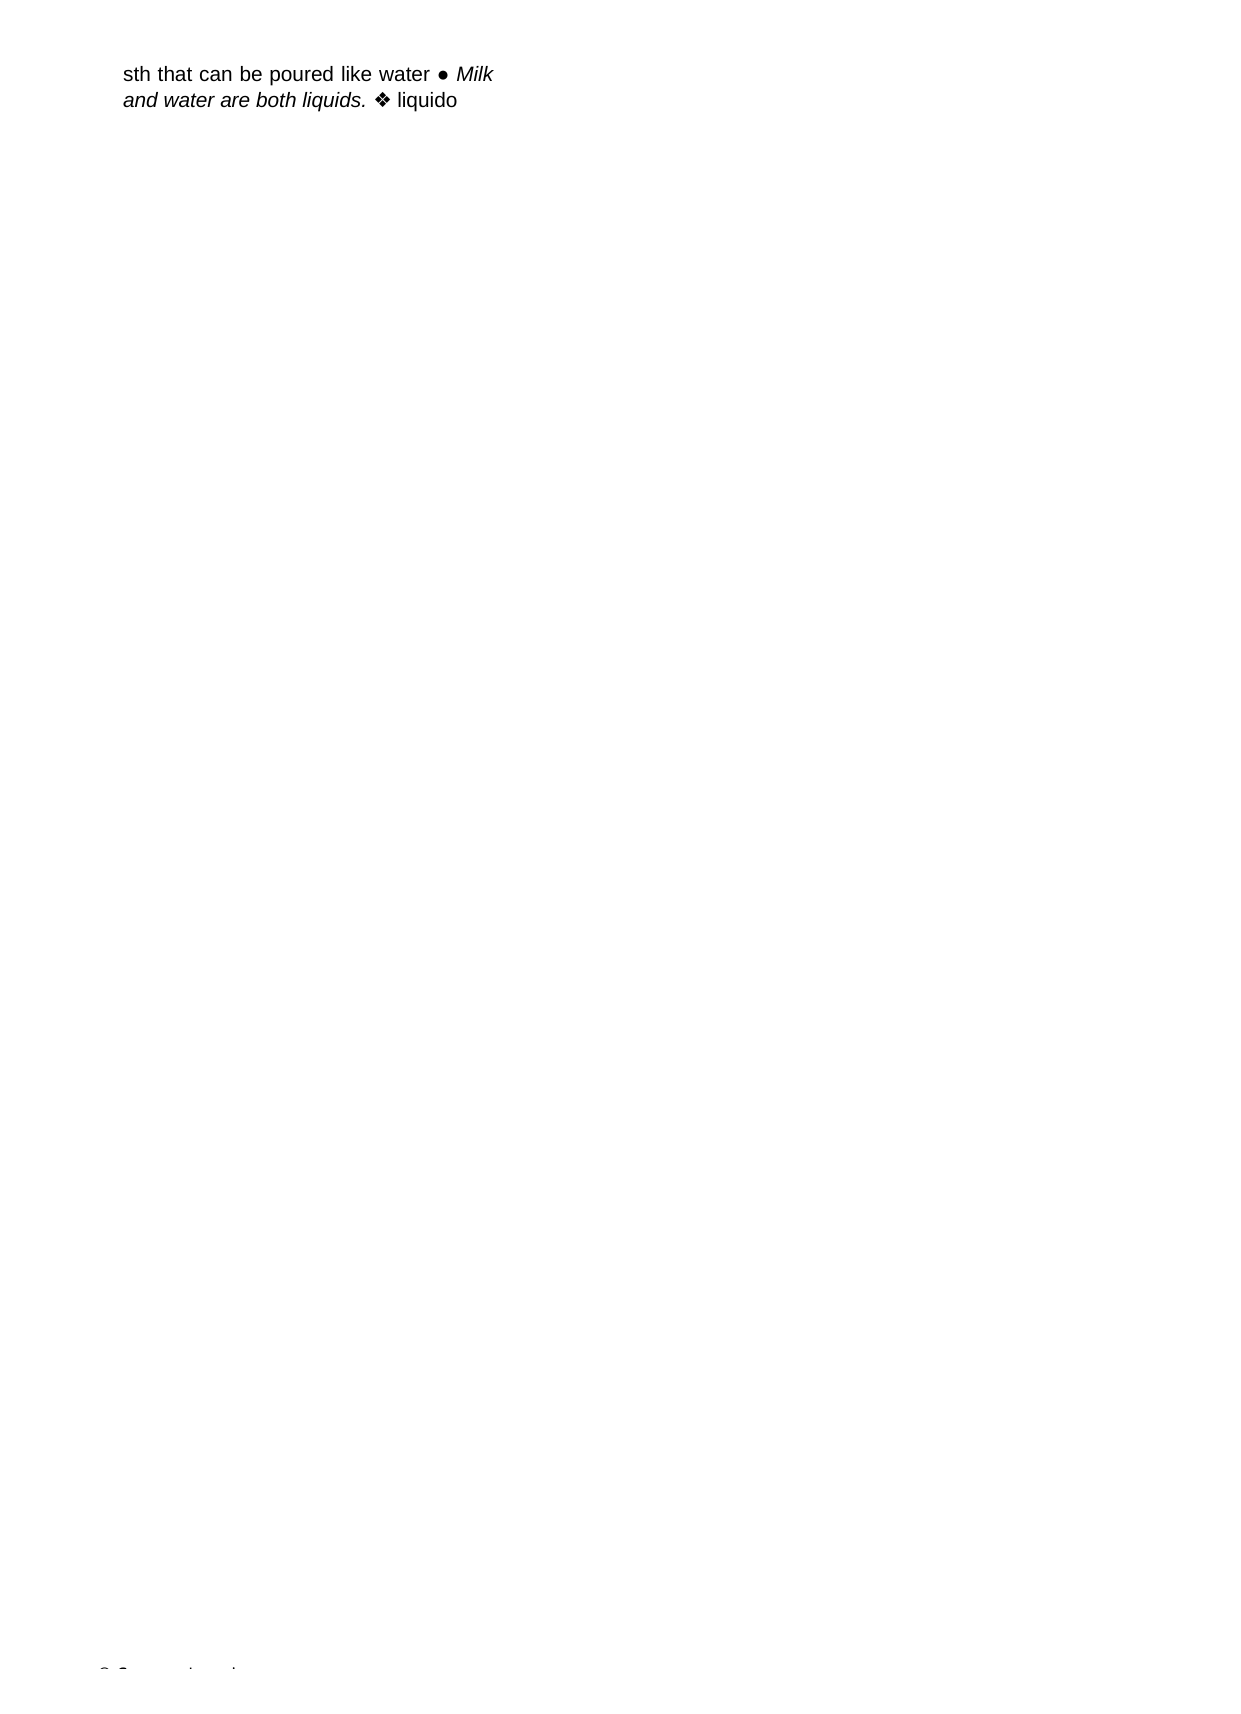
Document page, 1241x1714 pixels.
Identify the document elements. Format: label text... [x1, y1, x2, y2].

text sth that can be poured like water ● Milk and water are both liquids. ❖ liquido [123, 62, 493, 114]
